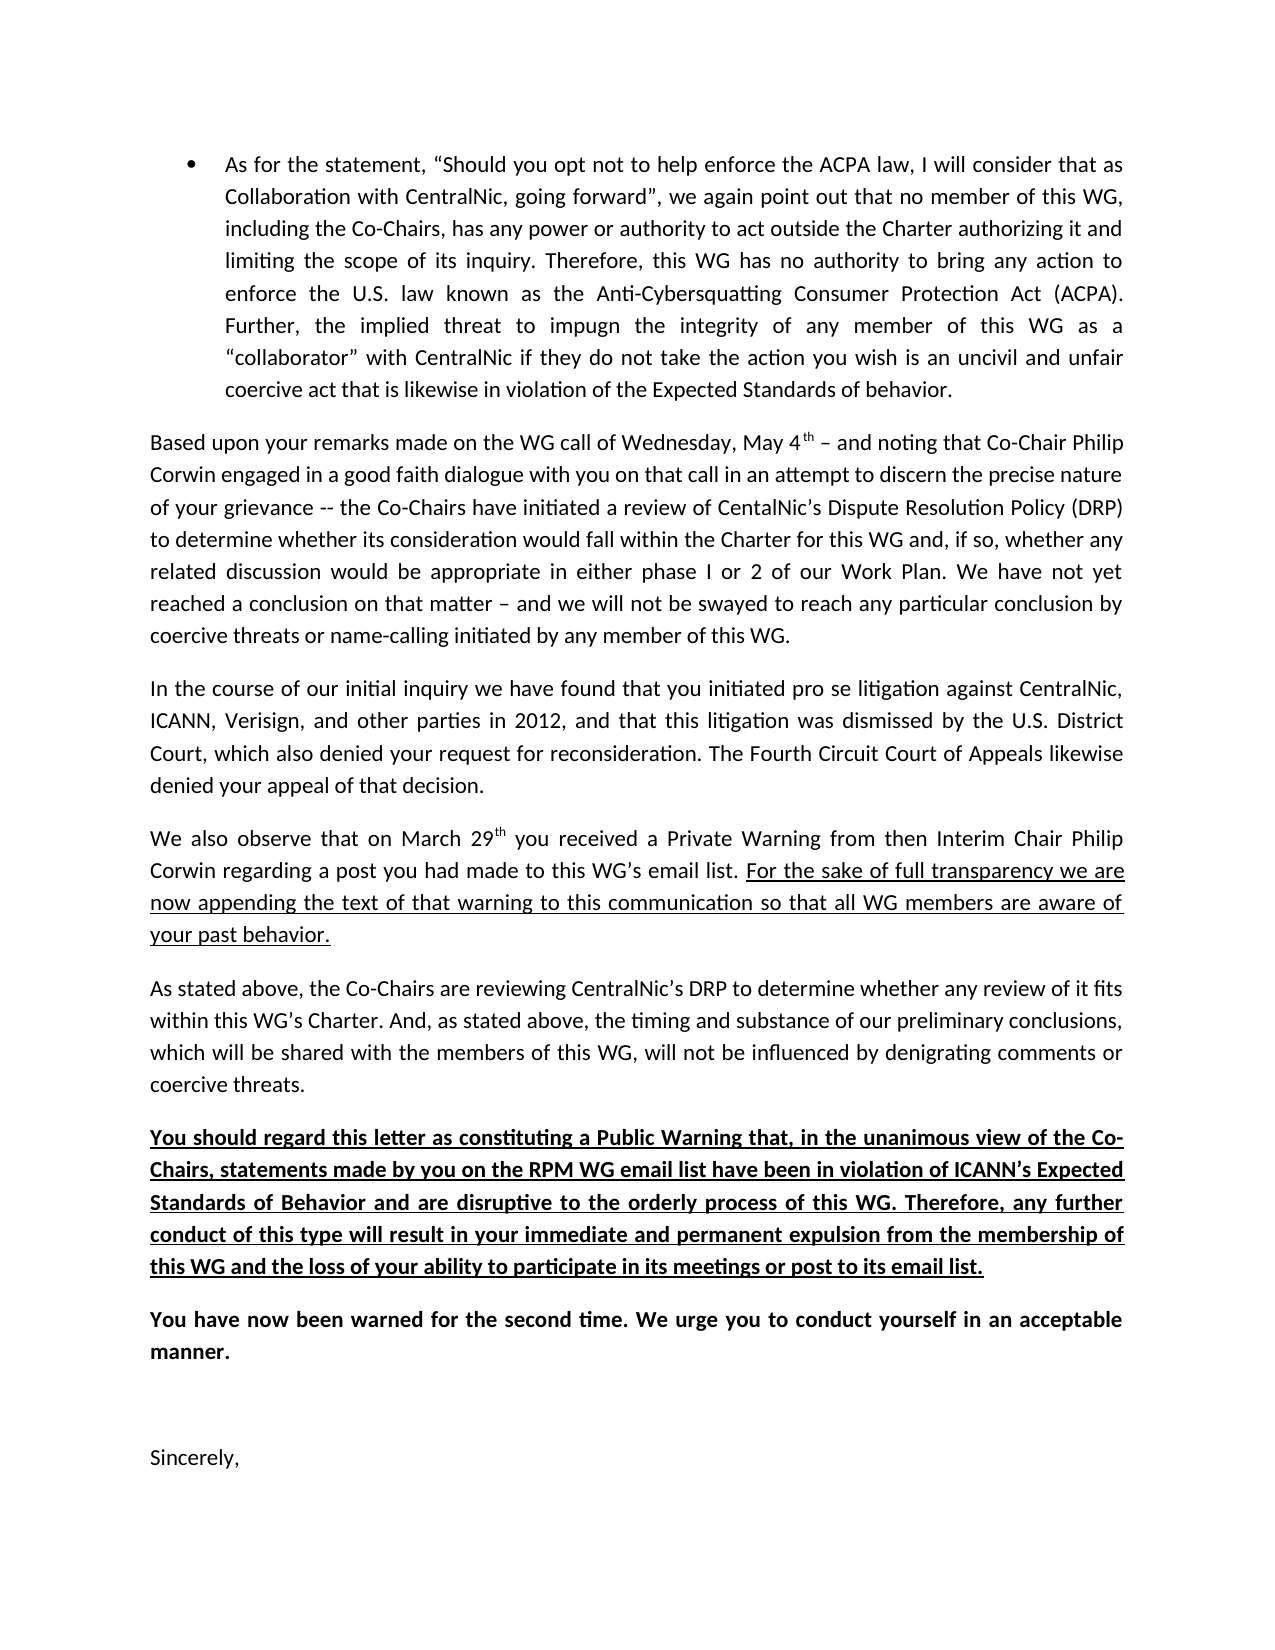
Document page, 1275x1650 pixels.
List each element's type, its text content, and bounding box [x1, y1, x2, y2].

text We also observe that on March 29th you received a Private Warning from then Interim Chair Philip Corwin regarding a post you had made to this WG’s email list. For the sake of full transparency we are now appending the text of that warning to this communication so that all WG members are aware of your past behavior. [150, 824, 1125, 949]
text As stated above, the Co-Chairs are reviewing CentralNic’s DRP to determine whether any review of it fits within this WG’s Charter. And, as stated above, the timing and substance of our preliminary conclusions, which will be shared with the members of this WG, will not be influenced by denigrating comments or coercive threats. [150, 974, 1125, 1098]
list As for the statement, “Should you opt not to help enforce the ACPA law, I will consider that as Collaboration with CentralNic, going forward”, we again point out that no member of this WG, including the Co-Chairs, has any power or authority to act outside the Charter authorizing it and limiting the scope of its inquiry. Therefore, this WG has no authority to bring any action to enforce the U.S. law known as the Anti-Cybersquatting Consumer Protection Act (ACPA). Further, the implied threat to impugn the integrity of any member of this WG as a “collaborator” with CentralNic if they do not take the action you wish is an uncivil and unfair coercive act that is likewise in violation of the Expected Standards of behavior. [187, 150, 1125, 403]
text You should regard this letter as constituting a Public Warning that, in the unanimous view of the Co-Chairs, statements made by you on the RPM WG email list have been in violation of ICANN’s Expected Standards of Behavior and are disruptive to the orderly process of this WG. Therefore, any further conduct of this type will result in your immediate and permanent expulsion from the membership of this WG and the loss of your ability to participate in its meetings or post to its email list. [150, 1245, 1125, 1280]
text You have now been warned for the second time. We urge you to conduct yourself in an acceptable manner. [150, 1305, 1125, 1365]
text Based upon your remarks made on the WG call of Wednesday, May 4th – and noting that Co-Chair Philip Corwin engaged in a good faith dialogue with you on that call in an attempt to discern the precise nature of your grievance -- the Co-Chairs have initiated a review of CentalNic’s Dispute Resolution Policy (DRP) to determine whether its consideration would fall within the Charter for this WG and, if so, whether any related discussion would be appropriate in either phase I or 2 of our Work Plan. We have not yet reached a conclusion on that matter – and we will not be swayed to reach any particular conclusion by coercive threats or name-calling initiated by any member of this WG. [150, 428, 1125, 649]
text You should regard this letter as constituting a Public Warning that, in the unanimous view of the Co-Chairs, statements made by you on the RPM WG email list have been in violation of ICANN’s Expected Standards of Behavior and are disruptive to the orderly process of this WG. Therefore, any further conduct of this type will result in your immediate and permanent expulsion from the membership of this WG and the loss of your ability to participate in its meetings or post to its email list. [150, 1181, 1125, 1244]
text You should regard this letter as constituting a Public Warning that, in the unanimous view of the Co-Chairs, statements made by you on the RPM WG email list have been in violation of ICANN’s Expected Standards of Behavior and are disruptive to the orderly process of this WG. Therefore, any further conduct of this type will result in your immediate and permanent expulsion from the membership of this WG and the loss of your ability to participate in its meetings or post to its email list. [150, 1123, 1125, 1179]
text Sincerely, [150, 1443, 1125, 1471]
text In the course of our initial inquiry we have found that you initiated pro se litigation against CentralNic, ICANN, Verisign, and other parties in 2012, and that this litigation was dismissed by the U.S. District Court, which also denied your request for reconsideration. The Fourth Circuit Court of Appeals likewise denied your appeal of that decision. [150, 674, 1125, 799]
